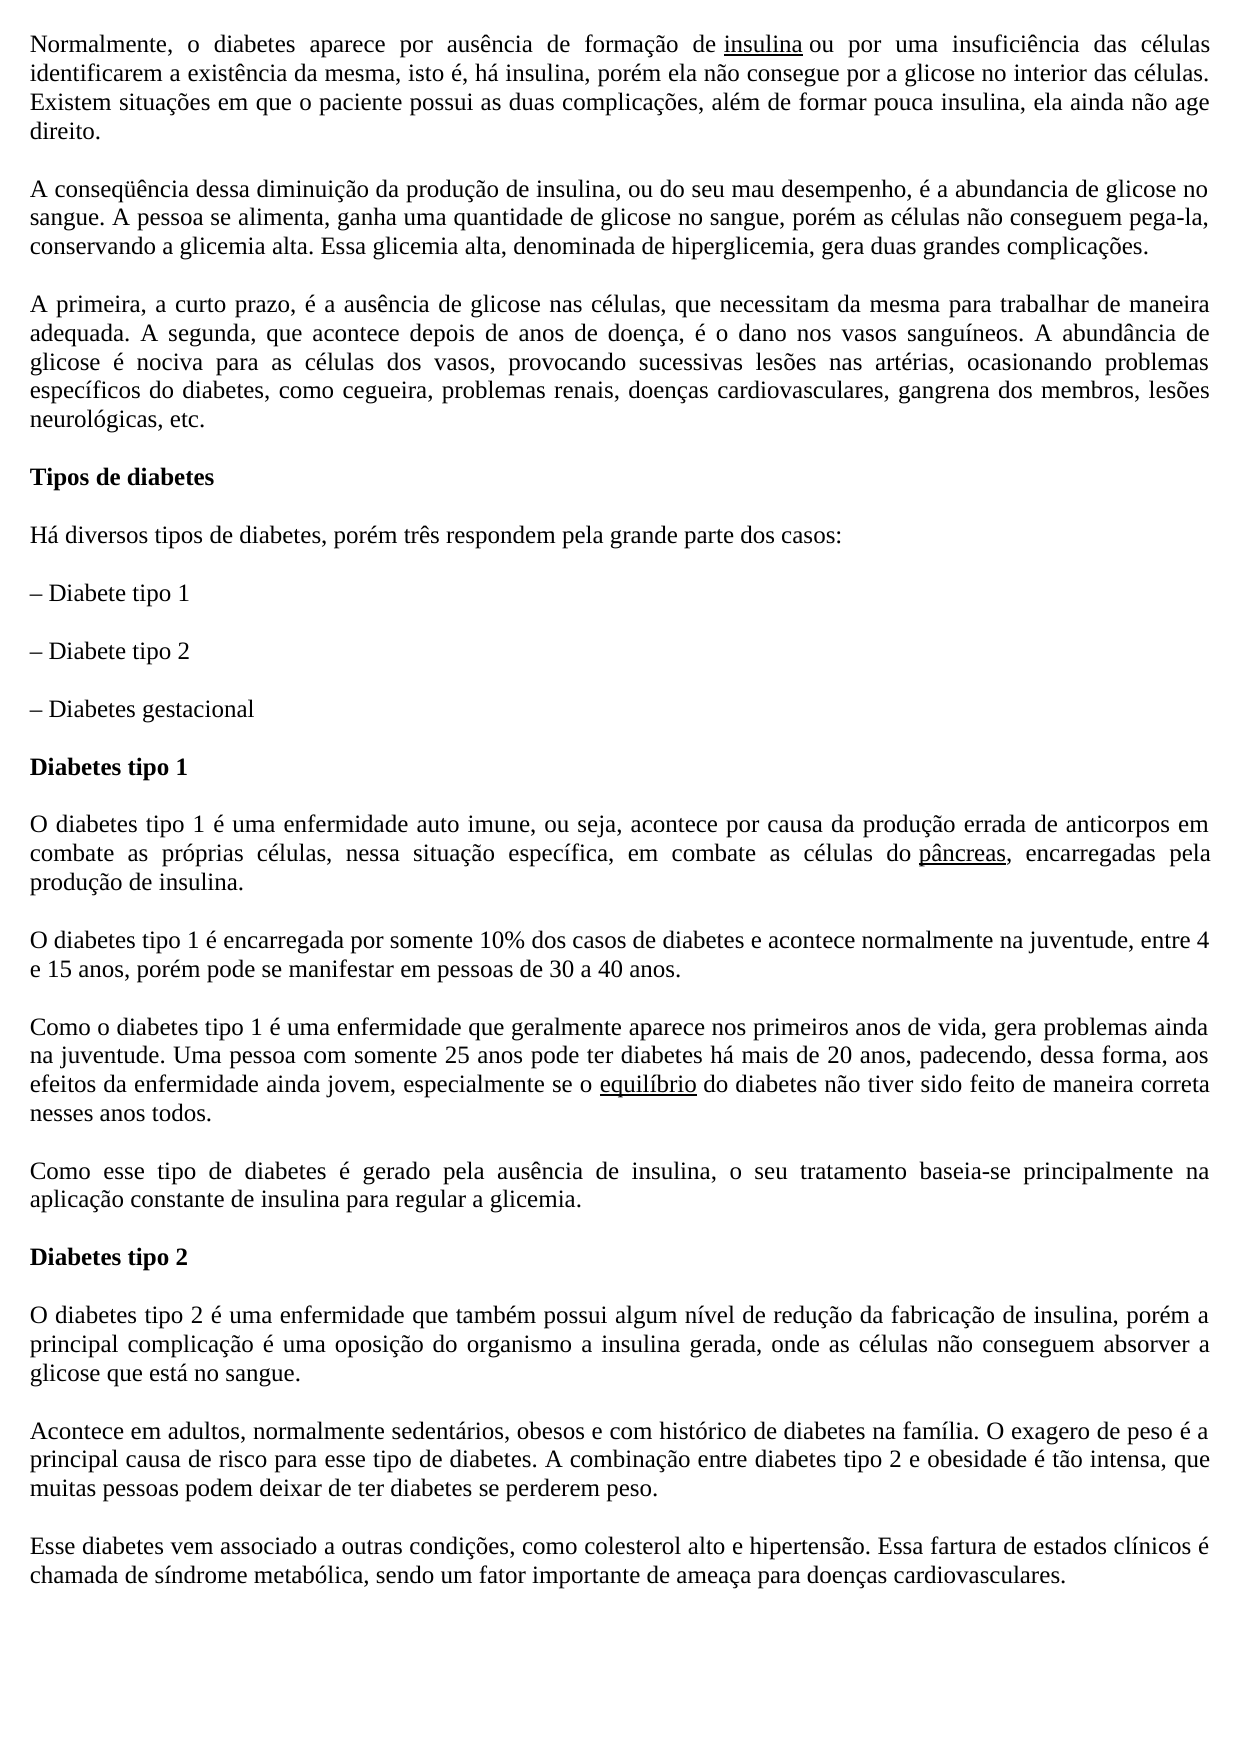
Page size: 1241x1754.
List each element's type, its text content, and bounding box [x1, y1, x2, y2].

text Acontece em adultos, normalmente sedentários, obesos e com histórico de diabetes na família. O exagero de peso é a principal causa de risco para esse tipo de diabetes. A combinação entre diabetes tipo 2 e obesidade é tão intensa, que muitas pessoas podem deixar de ter diabetes se perderem peso. [29, 1416, 1211, 1502]
text A conseqüência dessa diminuição da produção de insulina, ou do seu mau desempenho, é a abundancia de glicose no sangue. A pessoa se alimenta, ganha uma quantidade de glicose no sangue, porém as células não conseguem pega-la, conservando a glicemia alta. Essa glicemia alta, denominada de hiperglicemia, gera duas grandes complicações. [29, 174, 1211, 260]
text Como o diabetes tipo 1 é uma enfermidade que geralmente aparece nos primeiros anos de vida, gera problemas ainda na juventude. Uma pessoa com somente 25 anos pode ter diabetes há mais de 20 anos, padecendo, dessa forma, aos efeitos da enfermidade ainda jovem, especialmente se o equilíbrio do diabetes não tiver sido feito de maneira correta nesses anos todos. [29, 1012, 1211, 1127]
text – Diabetes gestacional [29, 694, 1211, 722]
text O diabetes tipo 2 é uma enfermidade que também possui algum nível de redução da fabricação de insulina, porém a principal complicação é uma oposição do organismo a insulina gerada, onde as células não conseguem absorver a glicose que está no sangue. [29, 1300, 1211, 1387]
text – Diabete tipo 1 [29, 578, 1211, 607]
text Esse diabetes vem associado a outras condições, como colesterol alto e hipertensão. Essa fartura de estados clínicos é chamada de síndrome metabólica, sendo um fator importante de ameaça para doenças cardiovasculares. [29, 1531, 1211, 1589]
text O diabetes tipo 1 é encarregada por somente 10% dos casos de diabetes e acontece normalmente na juventude, entre 4 e 15 anos, porém pode se manifestar em pessoas de 30 a 40 anos. [29, 925, 1211, 982]
text Diabetes tipo 1 [29, 752, 1211, 780]
text Diabetes tipo 2 [29, 1242, 1211, 1271]
text Tipos de diabetes [29, 462, 1211, 491]
text A primeira, a curto prazo, é a ausência de glicose nas células, que necessitam da mesma para trabalhar de maneira adequada. A segunda, que acontece depois de anos de doença, é o dano nos vasos sanguíneos. A abundância de glicose é nociva para as células dos vasos, provocando sucessivas lesões nas artérias, ocasionando problemas específicos do diabetes, como cegueira, problemas renais, doenças cardiovasculares, gangrena dos membros, lesões neurológicas, etc. [29, 289, 1211, 433]
text Normalmente, o diabetes aparece por ausência de formação de insulina ou por uma insuficiência das células identificarem a existência da mesma, isto é, há insulina, porém ela não consegue por a glicose no interior das células. Existem situações em que o paciente possui as duas complicações, além de formar pouca insulina, ela ainda não age direito. [29, 29, 1211, 144]
text Há diversos tipos de diabetes, porém três respondem pela grande parte dos casos: [29, 520, 1211, 549]
text O diabetes tipo 1 é uma enfermidade auto imune, ou seja, acontece por causa da produção errada de anticorpos em combate as próprias células, nessa situação específica, em combate as células do pâncreas, encarregadas pela produção de insulina. [29, 809, 1211, 896]
text – Diabete tipo 2 [29, 636, 1211, 664]
text Como esse tipo de diabetes é gerado pela ausência de insulina, o seu tratamento baseia-se principalmente na aplicação constante de insulina para regular a glicemia. [29, 1156, 1211, 1213]
